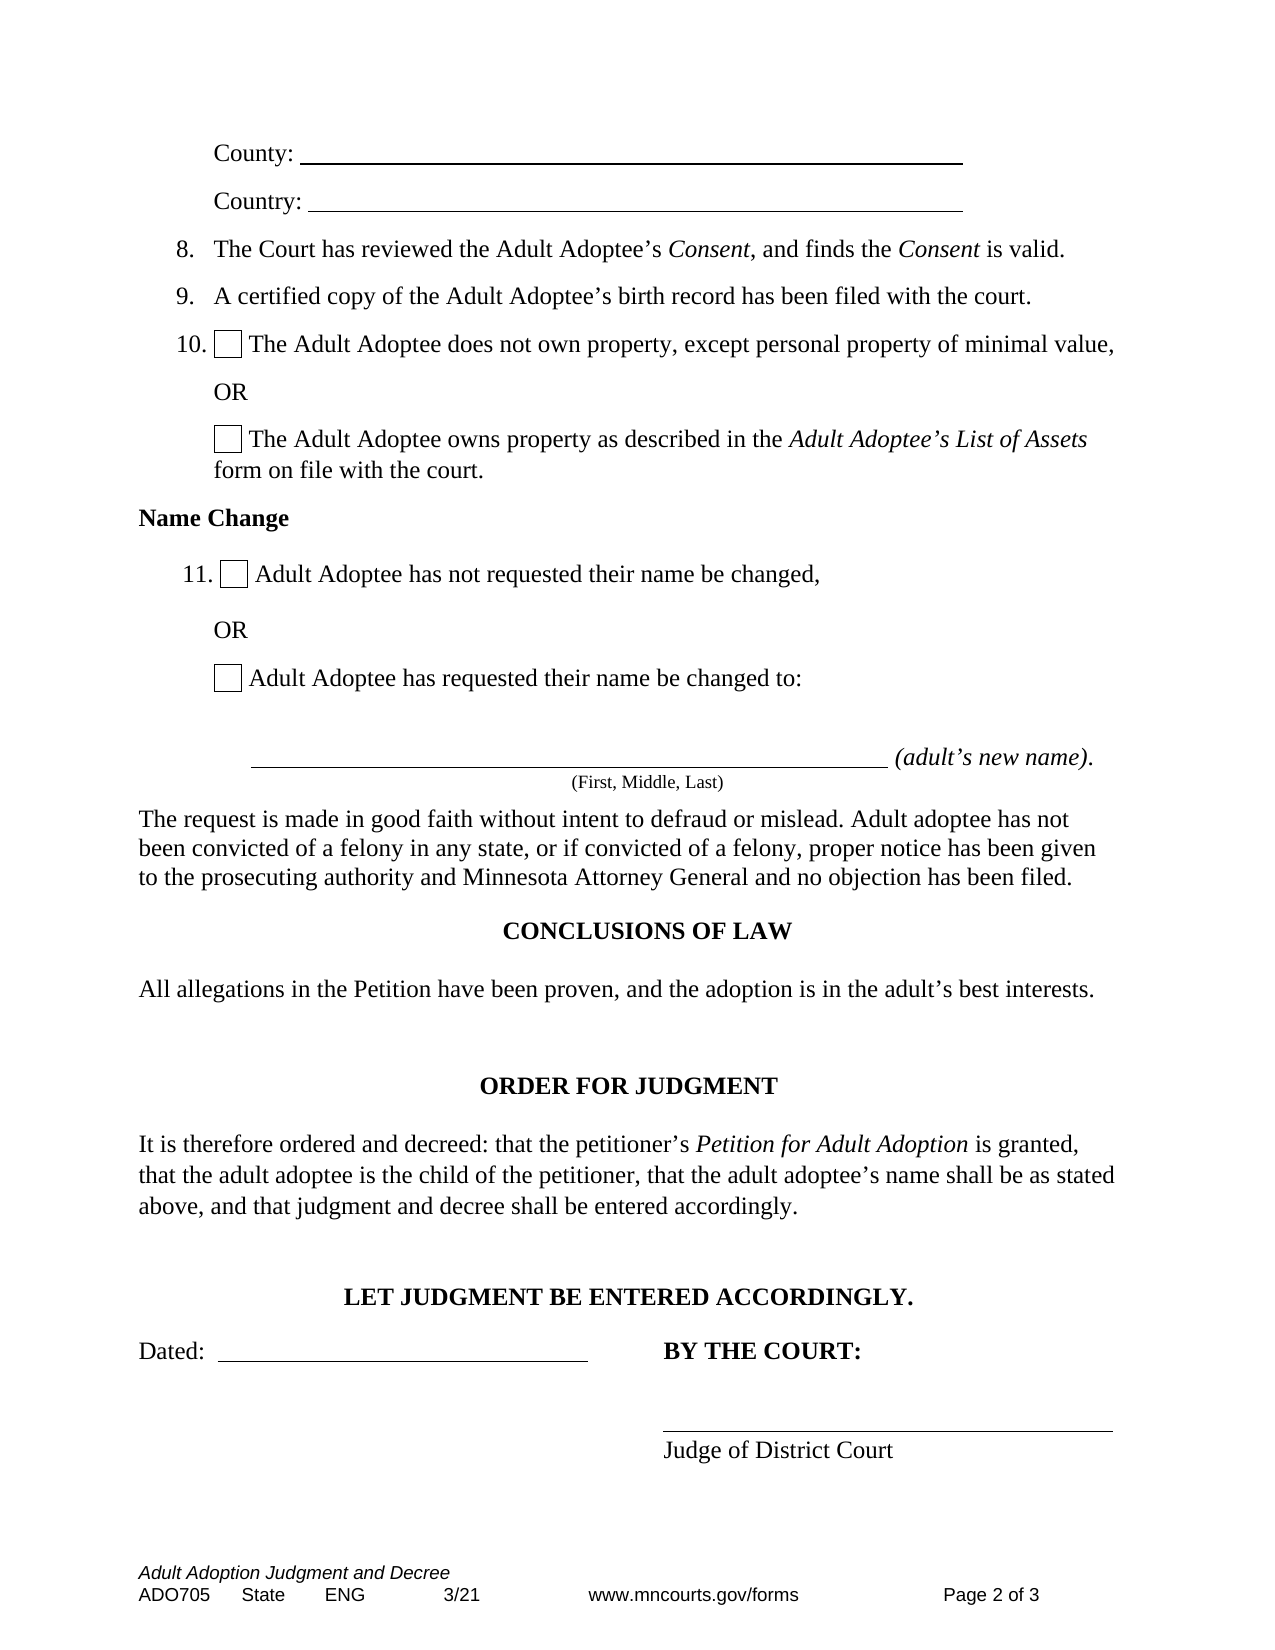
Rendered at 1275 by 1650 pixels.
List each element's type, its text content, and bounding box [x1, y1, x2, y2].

text The request is made in good faith without intent to defraud or mislead. Adult adoptee has not been convicted of a felony in any state, or if convicted of a felony, proper notice has been given to the prosecuting authority and Minnesota Attorney General and no objection has been filed. [138, 804, 1119, 891]
list OR [213, 377, 1119, 406]
text (First, Middle, Last) [176, 771, 1119, 792]
list Country: [213, 186, 1119, 215]
list County: [213, 138, 1119, 167]
list The Court has reviewed the Adult Adoptee’s Consent, and finds the Consent is valid. [176, 234, 1119, 262]
list Adult Adoptee has requested their name be changed to: [213, 663, 1119, 692]
text Name Change [138, 503, 1119, 532]
text All allegations in the Petition have been proven, and the adoption is in the adult’s best interests. [138, 974, 1119, 1002]
list OR [213, 615, 1119, 644]
text The Adult Adoptee owns property as described in the Adult Adoptee’s List of Assets form on file with the court. [213, 424, 1119, 484]
text (adult’s new name). [176, 742, 1119, 771]
list The Adult Adoptee does not own property, except personal property of minimal value, [176, 329, 1119, 358]
text It is therefore ordered and decreed: that the petitioner’s Petition for Adult Adoption is granted, that the adult adoptee is the child of the petitioner, that the adult adoptee’s name shall be as stated above, and that judgment and decree shall be entered accordingly. [138, 1129, 1119, 1220]
text ORDER FOR JUDGMENT [138, 1071, 1119, 1100]
text Judge of District Court [138, 1435, 1119, 1463]
text Dated: BY THE COURT: [138, 1336, 1119, 1393]
text CONCLUSIONS OF LAW [176, 916, 1119, 944]
text LET JUDGMENT BE ENTERED ACCORDINGLY. [138, 1282, 1119, 1311]
list A certified copy of the Adult Adoptee’s birth record has been filed with the court. [176, 281, 1119, 310]
text 11. Adult Adoptee has not requested their name be changed, [138, 559, 1119, 588]
